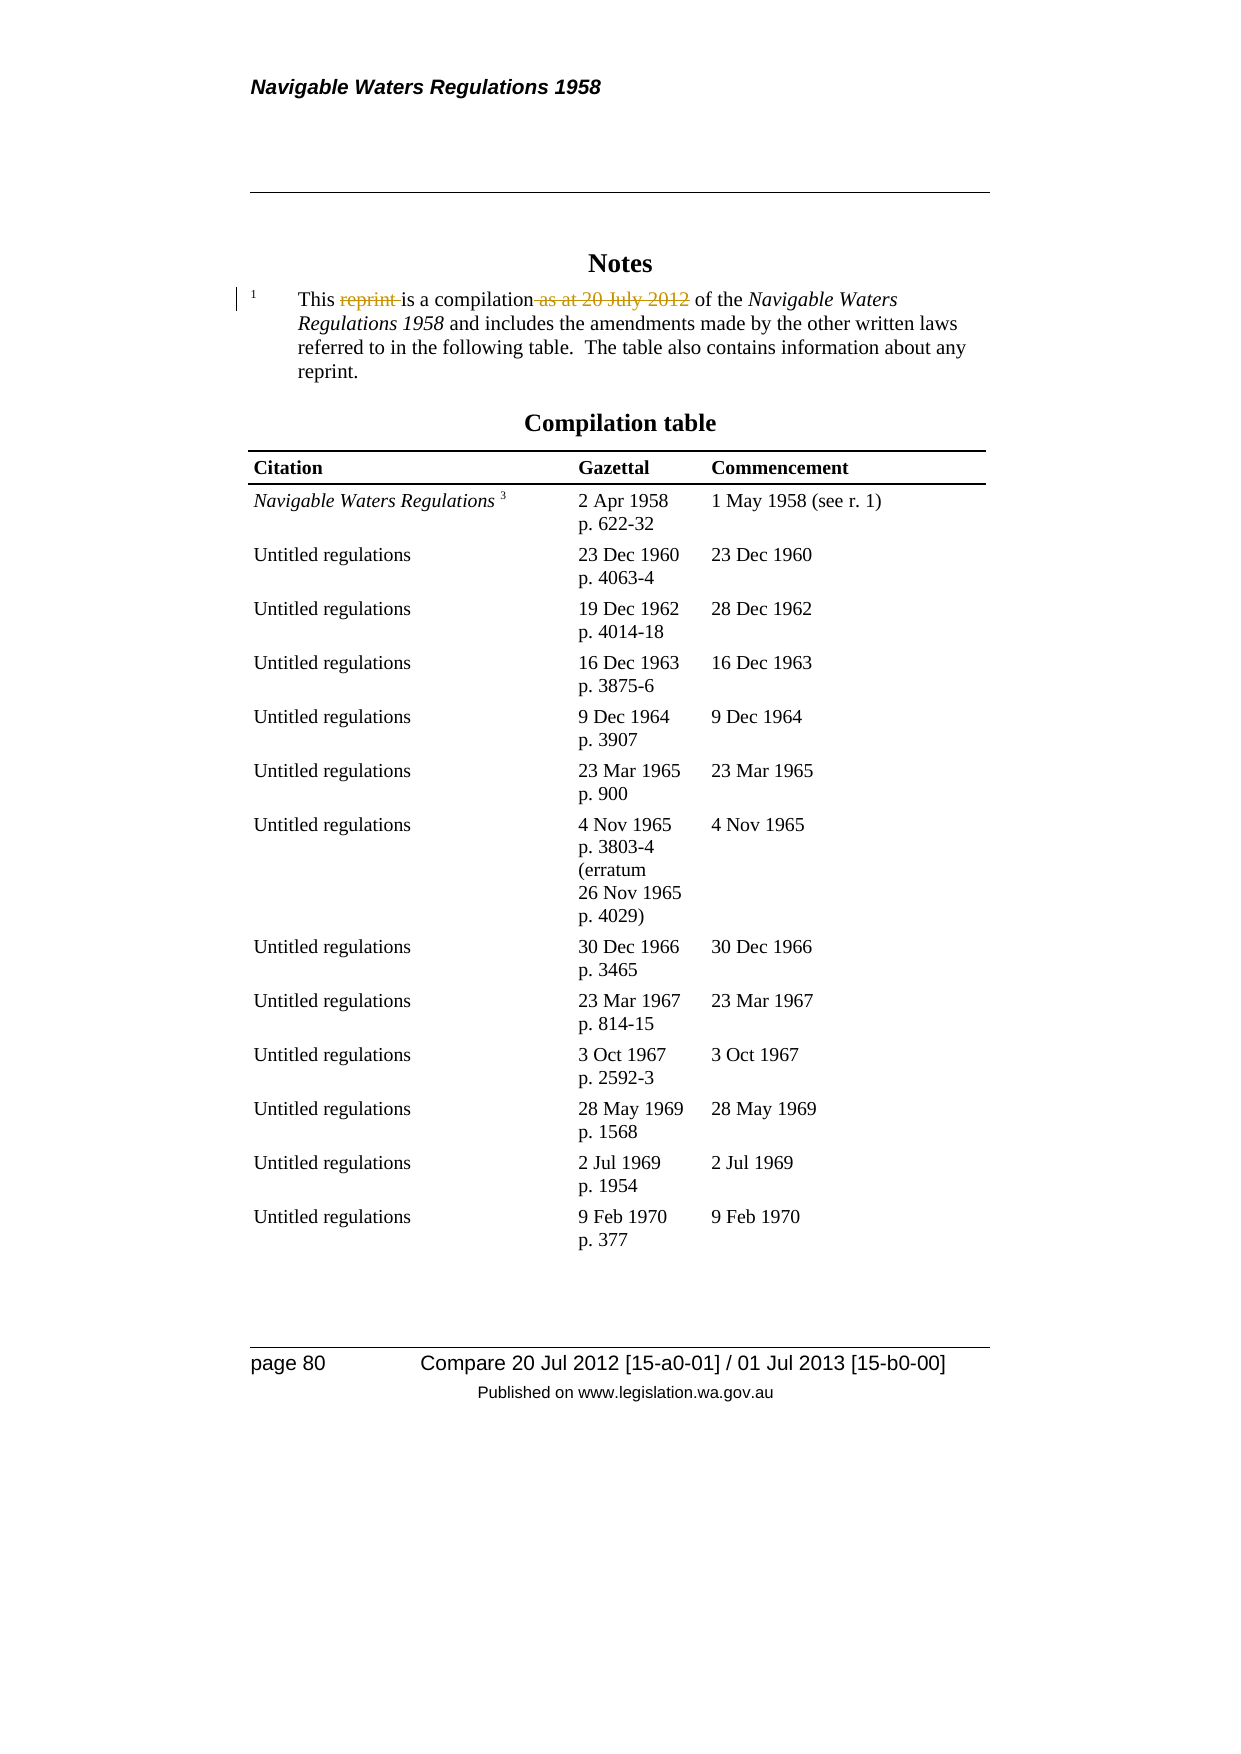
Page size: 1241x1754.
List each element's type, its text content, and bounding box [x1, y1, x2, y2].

table_cell Untitled regulations [248, 647, 572, 701]
table_cell 9 Feb 1970 p. 377 [572, 1201, 705, 1255]
table_cell 28 May 1969 [705, 1093, 986, 1147]
table_cell 23 Dec 1960 p. 4063-4 [572, 539, 705, 593]
table_cell Untitled regulations [248, 1147, 572, 1201]
table_cell Untitled regulations [248, 985, 572, 1039]
table_cell 9 Dec 1964 p. 3907 [572, 701, 705, 754]
table_header Commencement [705, 452, 986, 483]
subtitle Compilation table [250, 408, 990, 437]
table_cell Untitled regulations [248, 755, 572, 808]
subtitle Notes [250, 247, 990, 279]
table_cell Navigable Waters Regulations 3 [248, 485, 572, 539]
table_cell 19 Dec 1962 p. 4014-18 [572, 593, 705, 647]
table_cell 1 May 1958 (see r. 1) [705, 485, 986, 539]
table_cell 23 Mar 1965 [705, 755, 986, 808]
table_cell Untitled regulations [248, 701, 572, 754]
table_cell 30 Dec 1966 [705, 931, 986, 985]
table_cell Untitled regulations [248, 593, 572, 647]
text 1 This is a compilation of the Navigable Waters Regulations 1958 and includes the amendments made by the other written laws referred to in the following table. The table also contains information about any reprint. [250, 287, 990, 383]
table_cell 16 Dec 1963 [705, 647, 986, 701]
table_cell 23 Dec 1960 [705, 539, 986, 593]
table_cell 2 Jul 1969 [705, 1147, 986, 1201]
table_cell Untitled regulations [248, 1201, 572, 1255]
table_cell Untitled regulations [248, 1093, 572, 1147]
table_header Gazettal [572, 452, 705, 483]
table_cell 9 Dec 1964 [705, 701, 986, 754]
table_cell Untitled regulations [248, 539, 572, 593]
table_cell 4 Nov 1965 p. 3803-4 (erratum 26 Nov 1965 p. 4029) [572, 809, 705, 931]
table_cell Untitled regulations [248, 1039, 572, 1093]
table_cell 23 Mar 1967 p. 814-15 [572, 985, 705, 1039]
table_cell 28 Dec 1962 [705, 593, 986, 647]
table_cell Untitled regulations [248, 931, 572, 985]
table_cell 23 Mar 1967 [705, 985, 986, 1039]
table_cell 2 Jul 1969 p. 1954 [572, 1147, 705, 1201]
table_cell Untitled regulations [248, 809, 572, 931]
table_header Citation [248, 452, 572, 483]
table_cell 3 Oct 1967 [705, 1039, 986, 1093]
table_cell 23 Mar 1965 p. 900 [572, 755, 705, 808]
table_cell 3 Oct 1967 p. 2592-3 [572, 1039, 705, 1093]
table_cell 30 Dec 1966 p. 3465 [572, 931, 705, 985]
table_cell 28 May 1969 p. 1568 [572, 1093, 705, 1147]
table_cell 16 Dec 1963 p. 3875-6 [572, 647, 705, 701]
table_cell 9 Feb 1970 [705, 1201, 986, 1255]
table_cell 4 Nov 1965 [705, 809, 986, 931]
table_cell 2 Apr 1958 p. 622-32 [572, 485, 705, 539]
